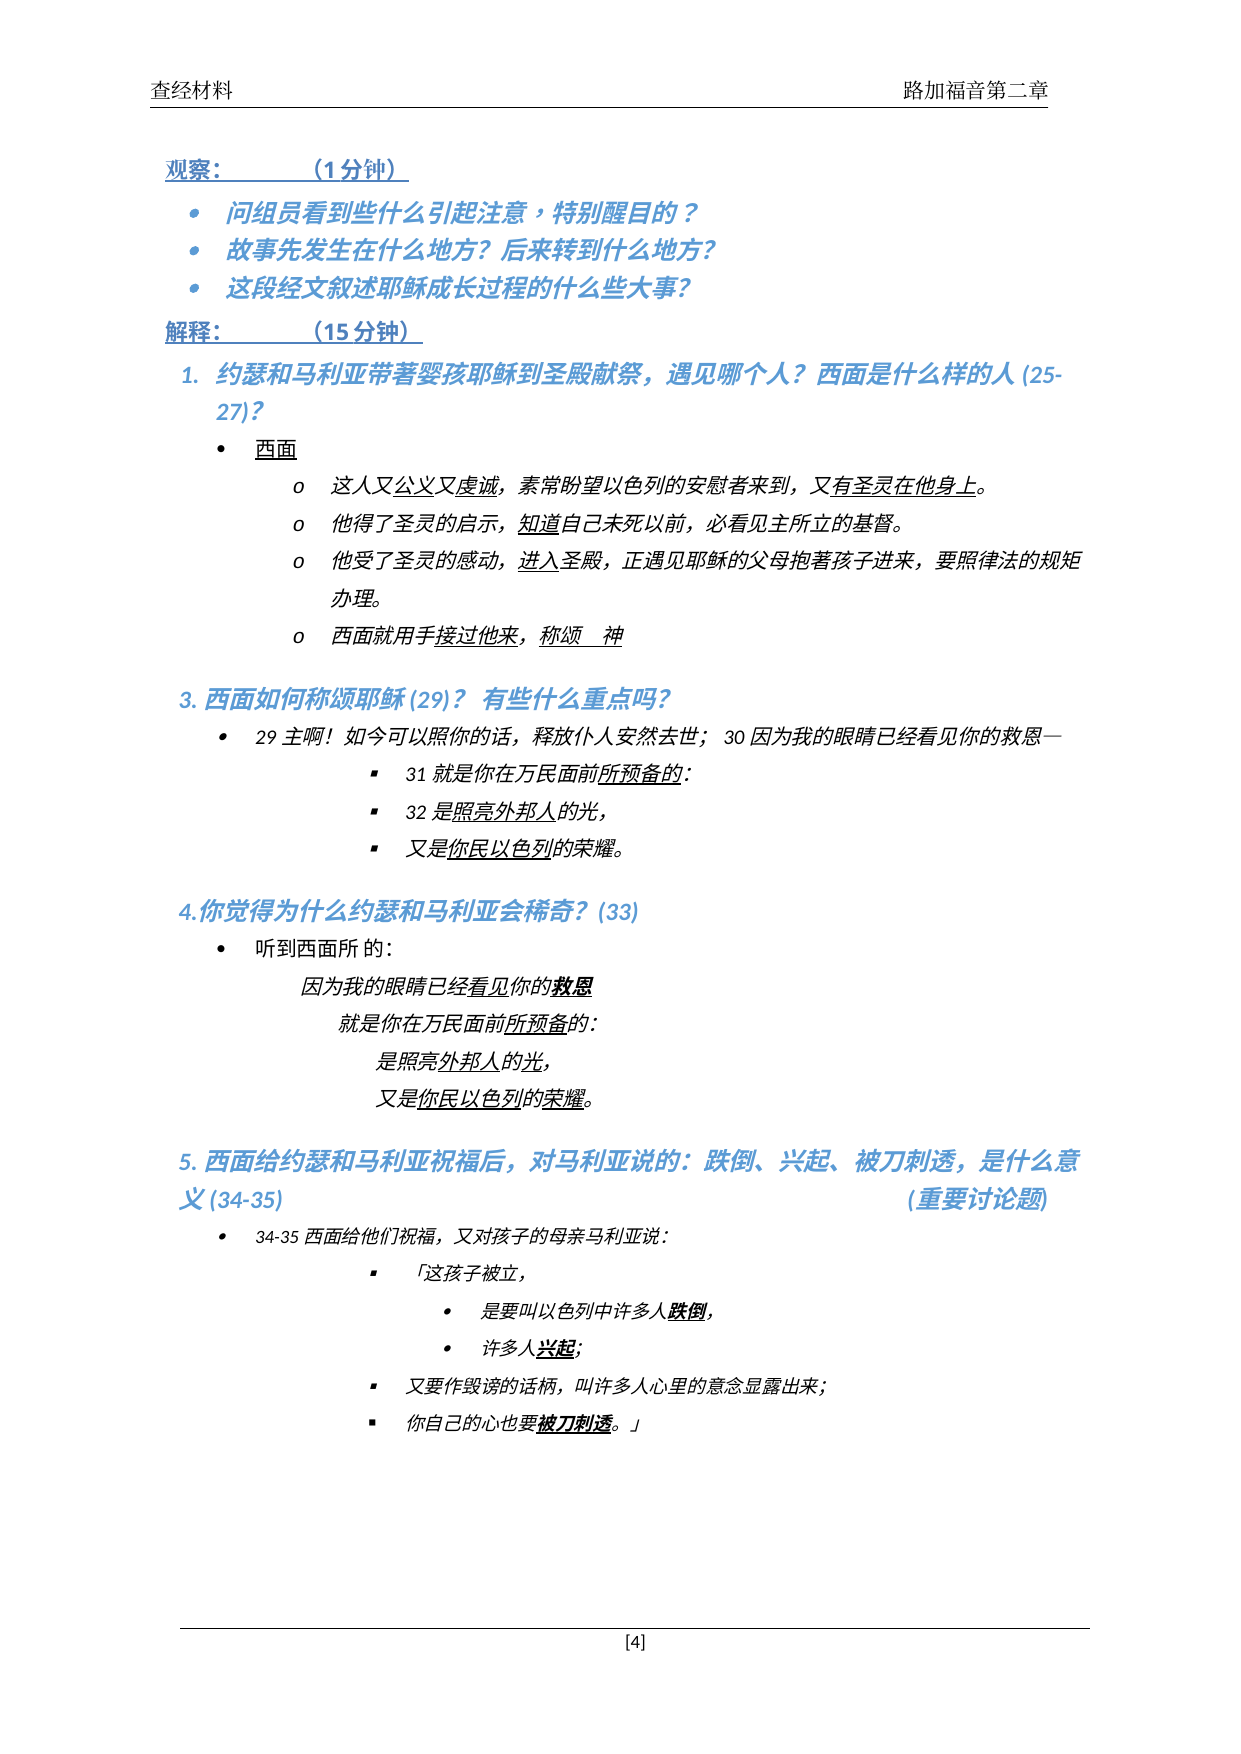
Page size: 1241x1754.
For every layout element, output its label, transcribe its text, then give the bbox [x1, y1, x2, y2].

list 31 就是你在万民面前所预备的： [367, 754, 1090, 791]
list 这人又公义又虔诚，素常盼望以色列的安慰者来到，又有圣灵在他身上。 [292, 466, 1090, 504]
text 3. 西面如何称颂耶稣 (29)？ 有些什么重点吗？ [178, 679, 1090, 716]
text 就是你在万民面前所预备的： [337, 1004, 1090, 1041]
list 问组员看到些什么引起注意，特别醒目的？ [187, 192, 1090, 230]
list 这段经文叙述耶稣成长过程的什么些大事？ [187, 267, 1090, 305]
list 他受了圣灵的感动，进入圣殿，正遇见耶稣的父母抱著孩子进来，要照律法的规矩办理。 [292, 541, 1090, 616]
text 1. 约瑟和马利亚带著婴孩耶稣到圣殿献祭，遇见哪个人？西面是什么样的人 (25-27)？ [180, 354, 1090, 429]
list 西面就用手接过他来，称颂 神 [292, 616, 1090, 654]
text 因为我的眼睛已经看见你的救恩 [300, 966, 1090, 1004]
list 听到西面所 的： [217, 929, 1090, 966]
text 4.你觉得为什么约瑟和马利亚会稀奇？(33) [178, 891, 1090, 929]
subtitle 观察： （1分钟） [165, 150, 1090, 187]
list 许多人兴起； [442, 1329, 1090, 1366]
list 他得了圣灵的启示，知道自己未死以前，必看见主所立的基督。 [292, 504, 1090, 541]
text 是照亮外邦人的光， [375, 1041, 1090, 1079]
text 又是你民以色列的荣耀。 [375, 1079, 1090, 1116]
subtitle 解释： （15分钟） [165, 311, 1090, 349]
list 29 主啊！如今可以照你的话，释放仆人安然去世； 30 因为我的眼睛已经看见你的救恩― [217, 716, 1090, 754]
list 西面 [217, 429, 1090, 466]
list 是要叫以色列中许多人跌倒， [442, 1291, 1090, 1329]
list 又是你民以色列的荣耀。 [367, 829, 1090, 866]
list 「这孩子被立， [367, 1254, 1090, 1291]
list 34-35 西面给他们祝福，又对孩子的母亲马利亚说： [217, 1216, 1090, 1254]
text 5. 西面给约瑟和马利亚祝福后，对马利亚说的：跌倒、兴起、被刀刺透，是什么意义 (34-35) (重要讨论题) [178, 1141, 1090, 1216]
list 你自己的心也要被刀刺透。」 [367, 1404, 1090, 1441]
list 又要作毁谤的话柄，叫许多人心里的意念显露出来； [367, 1366, 1090, 1404]
list 32 是照亮外邦人的光， [367, 791, 1090, 829]
list 故事先发生在什么地方？后来转到什么地方？ [187, 230, 1090, 267]
